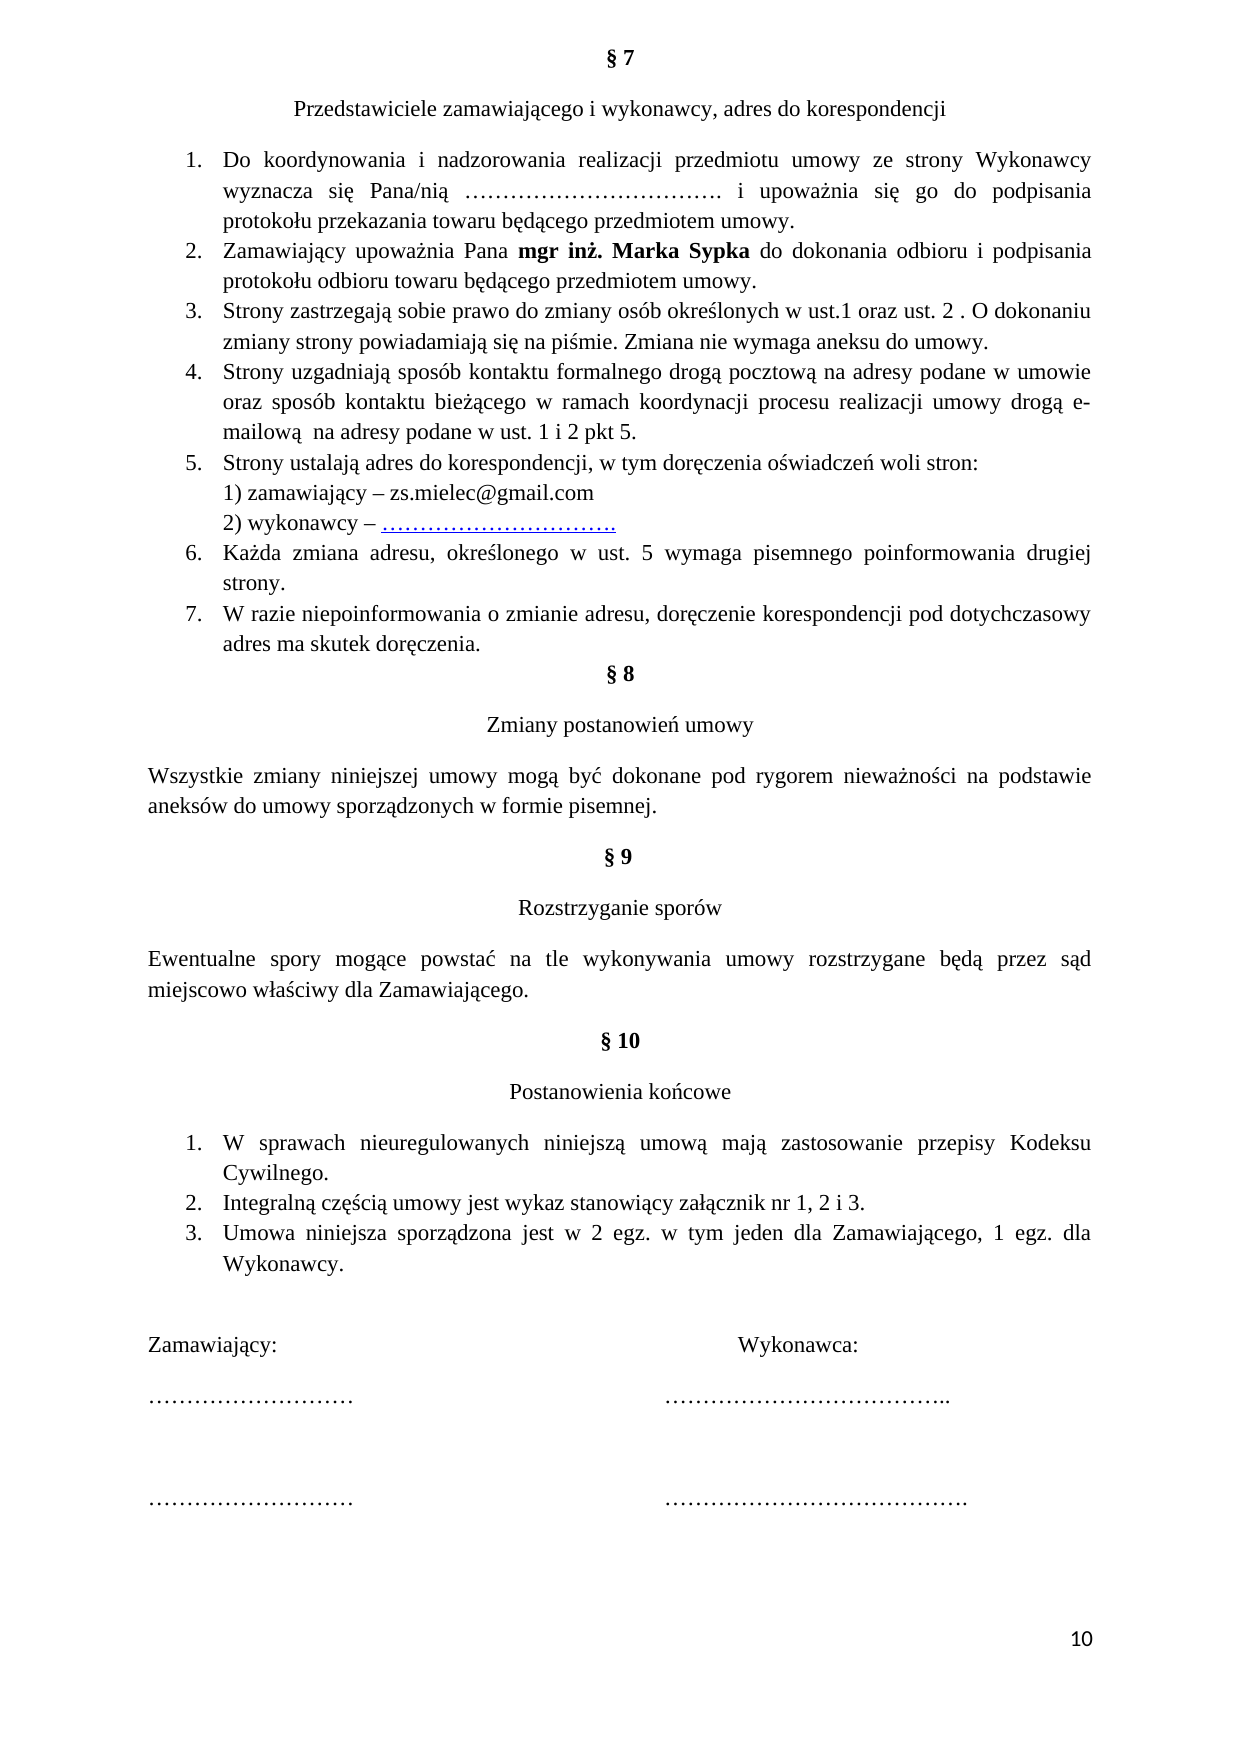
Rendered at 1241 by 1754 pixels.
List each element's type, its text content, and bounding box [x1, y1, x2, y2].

list W sprawach nieuregulowanych niniejszą umową mają zastosowanie przepisy Kodeksu Cywilnego. [185, 1129, 1093, 1185]
list Strony uzgadniają sposób kontaktu formalnego drogą pocztową na adresy podane w umowie oraz sposób kontaktu bieżącego w ramach koordynacji procesu realizacji umowy drogą e-mailową na adresy podane w ust. 1 i 2 pkt 5. [185, 358, 1093, 445]
text § 9 [148, 843, 1093, 870]
text Zamawiający: Wykonawca: [148, 1331, 1093, 1357]
text Ewentualne spory mogące powstać na tle wykonywania umowy rozstrzygane będą przez sąd miejscowo właściwy dla Zamawiającego. [148, 945, 1093, 1002]
list Strony zastrzegają sobie prawo do zmiany osób określonych w ust.1 oraz ust. 2 . O dokonaniu zmiany strony powiadamiają się na piśmie. Zmiana nie wymaga aneksu do umowy. [185, 297, 1093, 354]
list Integralną częścią umowy jest wykaz stanowiący załącznik nr 1, 2 i 3. [185, 1189, 1093, 1216]
list Zamawiający upoważnia Pana mgr inż. Marka Sypka do dokonania odbioru i podpisania protokołu odbioru towaru będącego przedmiotem umowy. [185, 237, 1093, 294]
list Umowa niniejsza sporządzona jest w 2 egz. w tym jeden dla Zamawiającego, 1 egz. dla Wykonawcy. [185, 1219, 1093, 1276]
list Strony ustalają adres do korespondencji, w tym doręczenia oświadczeń woli stron: [185, 448, 1093, 475]
text ……………………… ……………………………….. [148, 1382, 1093, 1408]
text § 8 [148, 660, 1093, 686]
text Zmiany postanowień umowy [148, 711, 1093, 737]
text Postanowienia końcowe [148, 1078, 1093, 1104]
text ……………………… …………………………………. [148, 1484, 1093, 1510]
text Wszystkie zmiany niniejszej umowy mogą być dokonane pod rygorem nieważności na podstawie aneksów do umowy sporządzonych w formie pisemnej. [148, 762, 1093, 819]
text § 7 [148, 44, 1093, 71]
list W razie niepoinformowania o zmianie adresu, doręczenie korespondencji pod dotychczasowy adres ma skutek doręczenia. [185, 599, 1093, 656]
list Każda zmiana adresu, określonego w ust. 5 wymaga pisemnego poinformowania drugiej strony. [185, 539, 1093, 596]
text Przedstawiciele zamawiającego i wykonawcy, adres do korespondencji [148, 95, 1093, 122]
text 2) wykonawcy – …………………………. [223, 509, 1093, 535]
list Do koordynowania i nadzorowania realizacji przedmiotu umowy ze strony Wykonawcy wyznacza się Pana/nią ……………………………. i upoważnia się go do podpisania protokołu przekazania towaru będącego przedmiotem umowy. [185, 146, 1093, 233]
text Rozstrzyganie sporów [148, 894, 1093, 921]
text 1) zamawiający – zs.mielec@gmail.com [223, 479, 1093, 505]
text § 10 [148, 1027, 1093, 1053]
